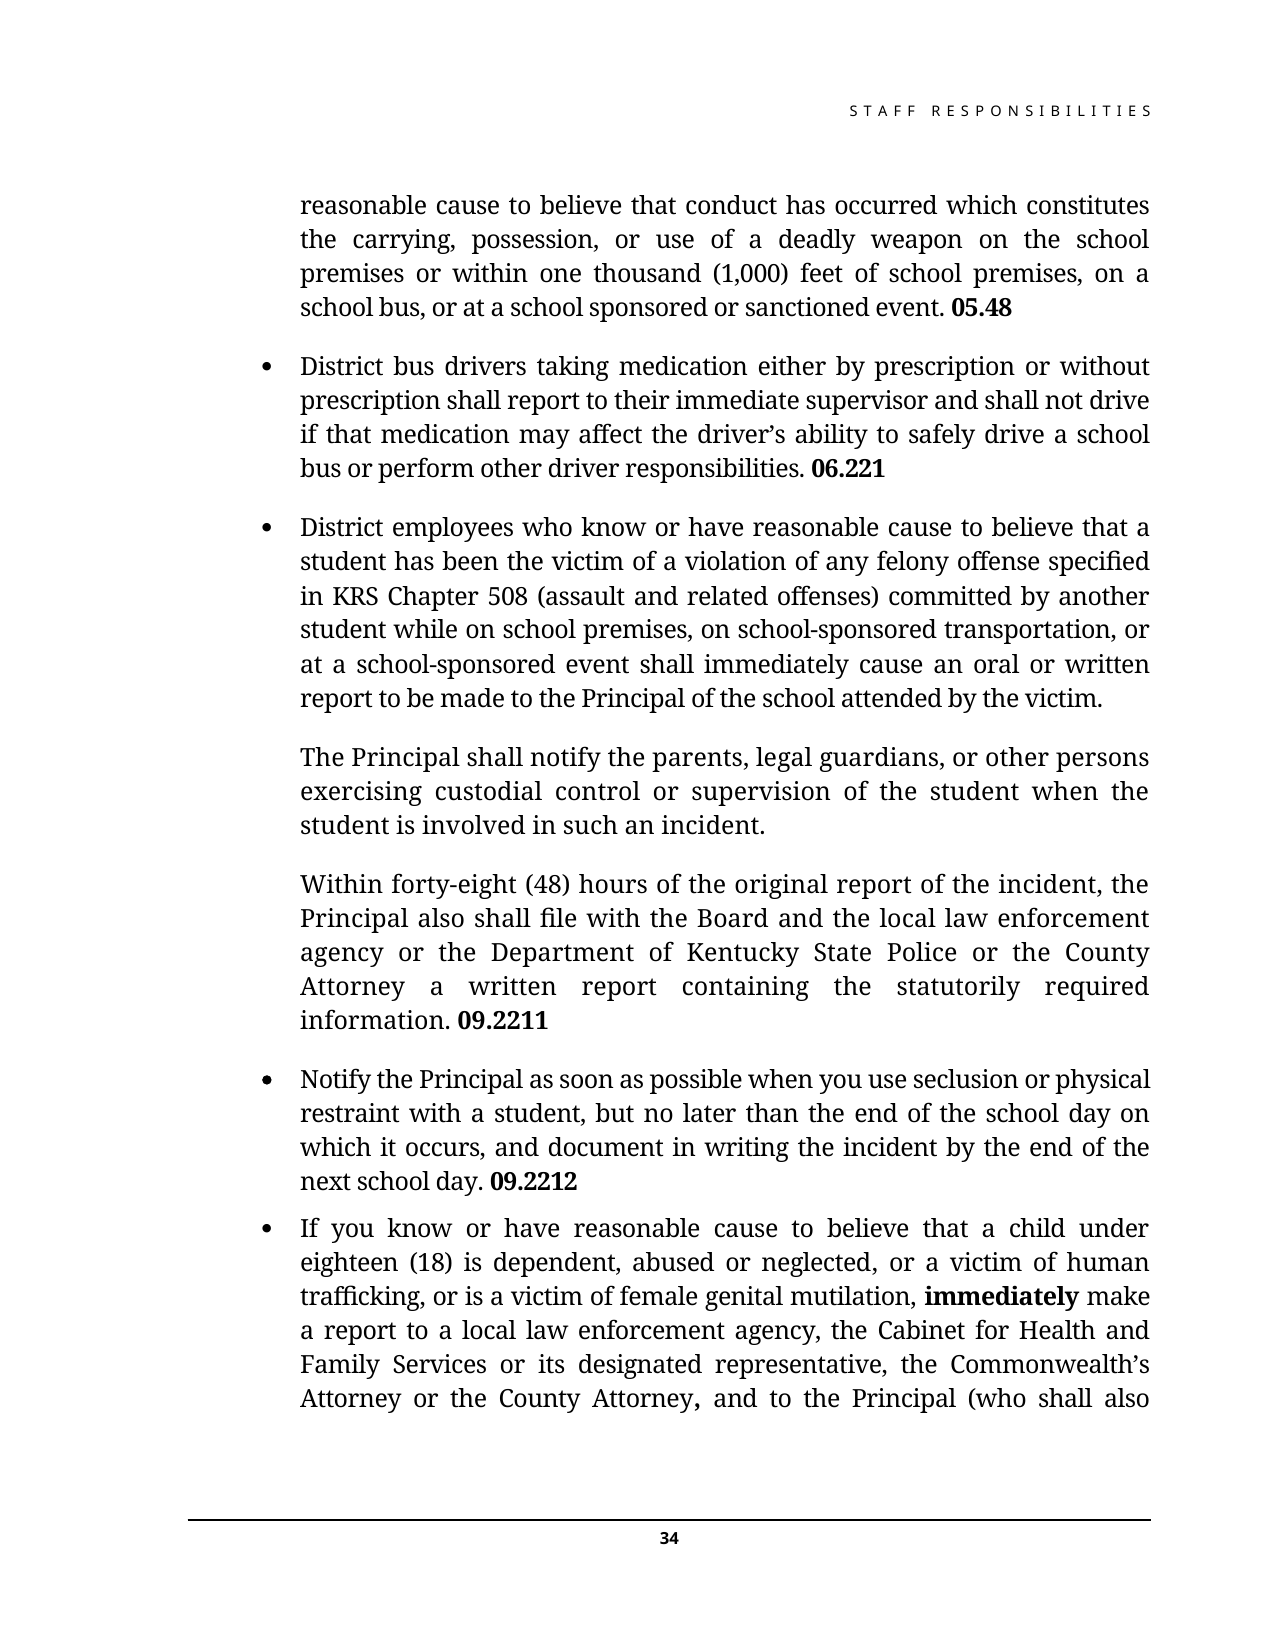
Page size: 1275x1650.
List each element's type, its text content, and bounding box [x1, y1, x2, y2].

list Notify the Principal as soon as possible when you use seclusion or physical restraint with a student, but no later than the end of the school day on which it occurs, and document in writing the incident by the end of the next school day. 09.2212 [262, 1062, 1151, 1198]
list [262, 187, 1151, 324]
list District bus drivers taking medication either by prescription or without prescription shall report to their immediate supervisor and shall not drive if that medication may affect the driver’s ability to safely drive a school bus or perform other driver responsibilities. 06.221 [262, 349, 1151, 485]
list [262, 1211, 1151, 1415]
text Within forty-eight (48) hours of the original report of the incident, the Principal also shall file with the Board and the local law enforcement agency or the Department of Kentucky State Police or the a written report containing the statutorily required information. 09.2211 [300, 867, 1151, 1037]
list District employees who know or have reasonable cause to believe that a student has been the victim of a violation of any felony offense specified in KRS Chapter 508 (assault and related offenses) committed by another student while on school premises, on school-sponsored transportation, or at a school-sponsored event shall immediately cause an oral or written report to be made to the Principal of the school attended by the victim. [262, 510, 1151, 714]
text The Principal shall notify the parents, legal guardians, or other persons exercising custodial control or supervision of the student when the student is involved in such an incident. [300, 739, 1151, 842]
